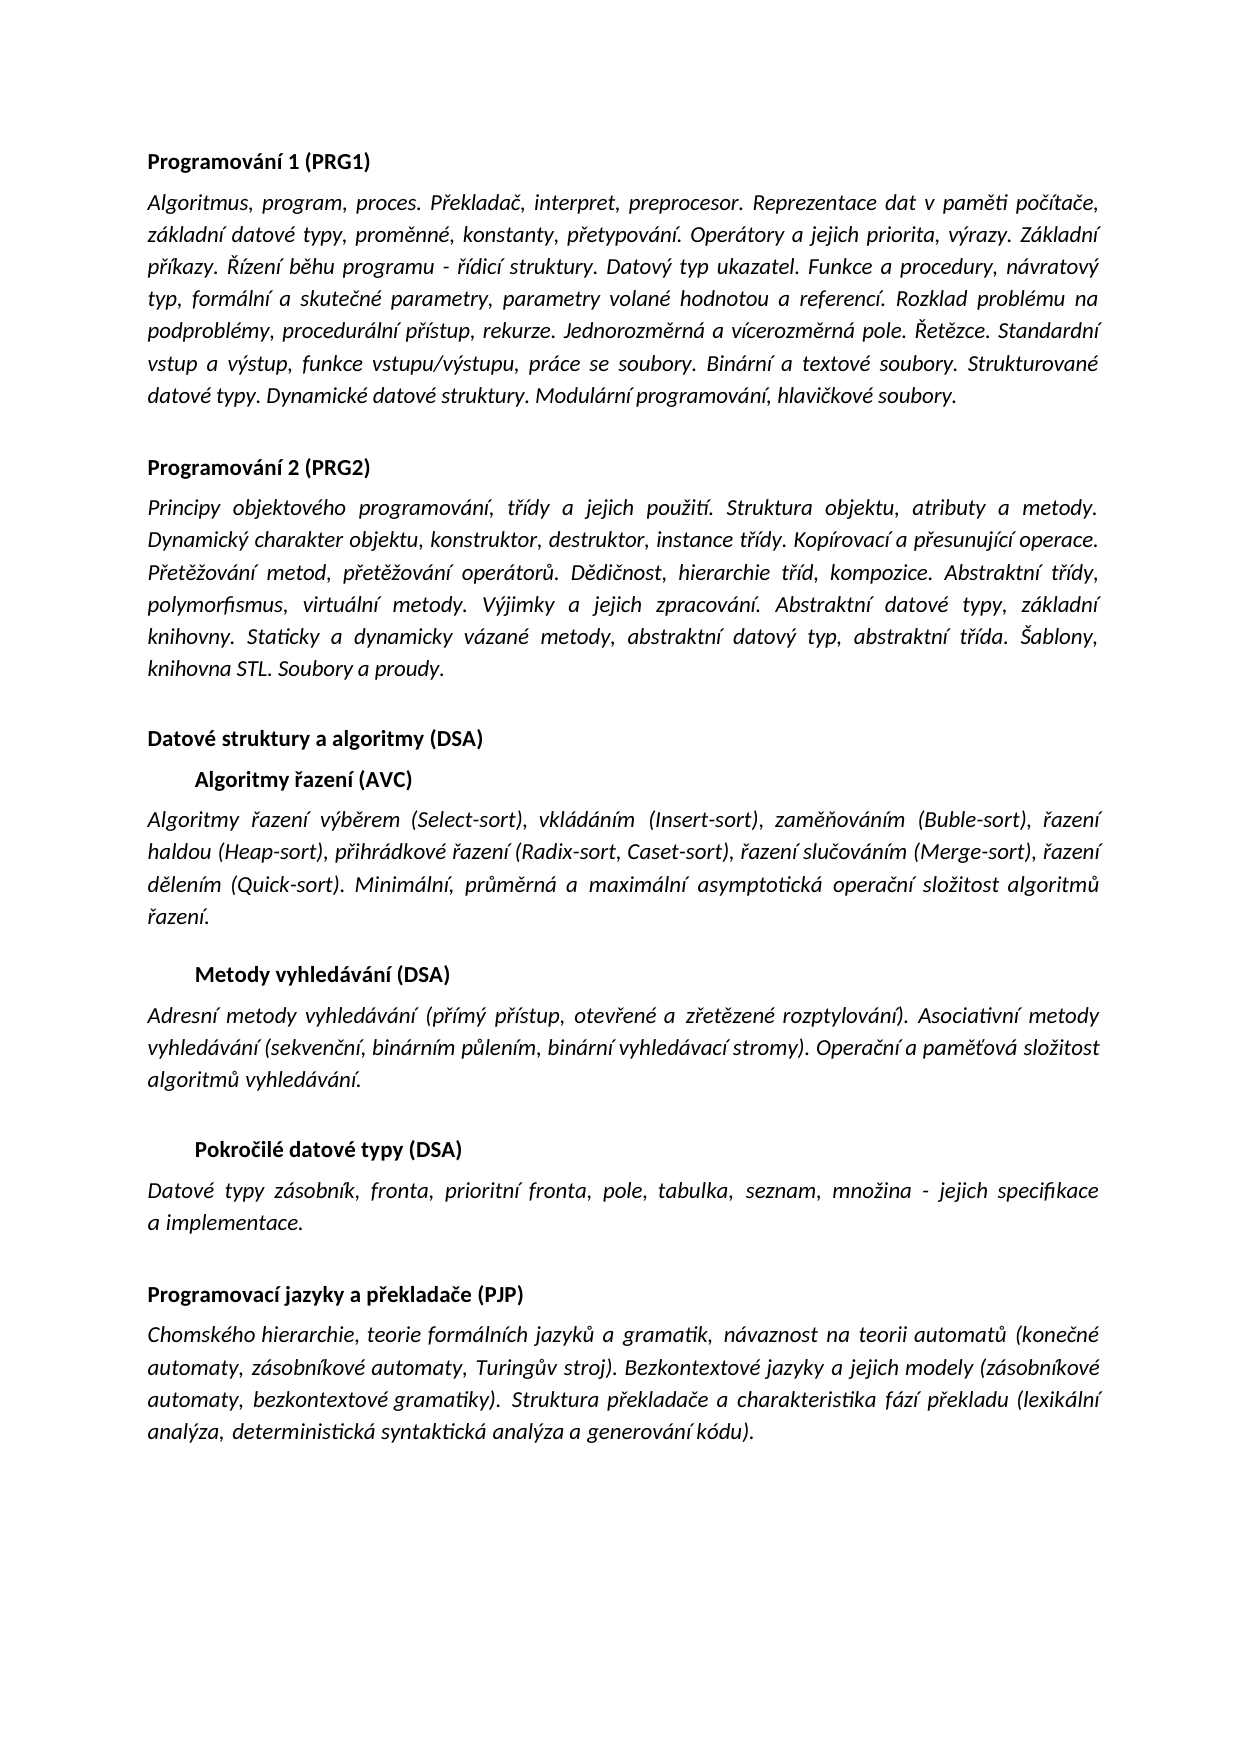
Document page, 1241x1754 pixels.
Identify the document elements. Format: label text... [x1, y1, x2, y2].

text Metody vyhledávání (DSA) [147, 961, 1111, 989]
text Programování 2 (PRG2) [147, 453, 1111, 481]
text Datové typy zásobník, fronta, prioritní fronta, pole, tabulka, seznam, množina - jejich specifikace a implementace. [147, 1176, 1100, 1236]
text Datové struktury a algoritmy (DSA) [147, 724, 1111, 752]
text Adresní metody vyhledávání (přímý přístup, otevřené a zřetězené rozptylování). Asociativní metody vyhledávání (sekvenční, binárním půlením, binární vyhledávací stromy). Operační a paměťová složitost algoritmů vyhledávání. [147, 1001, 1100, 1093]
text Algoritmus, program, proces. Překladač, interpret, preprocesor. Reprezentace dat v paměti počítače, základní datové typy, proměnné, konstanty, přetypování. Operátory a jejich priorita, výrazy. Základní příkazy. Řízení běhu programu - řídicí struktury. Datový typ ukazatel. Funkce a procedury, návratový typ, formální a skutečné parametry, parametry volané hodnotou a referencí. Rozklad problému na podproblémy, procedurální přístup, rekurze. Jednorozměrná a vícerozměrná pole. Řetězce. Standardní vstup a výstup, funkce vstupu/výstupu, práce se soubory. Binární a textové soubory. Strukturované datové typy. Dynamické datové struktury. Modulární programování, hlavičkové soubory. [147, 188, 1100, 409]
text Algoritmy řazení (AVC) [147, 765, 1111, 793]
text Principy objektového programování, třídy a jejich použití. Struktura objektu, atributy a metody. Dynamický charakter objektu, konstruktor, destruktor, instance třídy. Kopírovací a přesunující operace. Přetěžování metod, přetěžování operátorů. Dědičnost, hierarchie tříd, kompozice. Abstraktní třídy, polymorfismus, virtuální metody. Výjimky a jejich zpracování. Abstraktní datové typy, základní knihovny. Staticky a dynamicky vázané metody, abstraktní datový typ, abstraktní třída. Šablony, knihovna STL. Soubory a proudy. [147, 493, 1100, 682]
text Chomského hierarchie, teorie formálních jazyků a gramatik, návaznost na teorii automatů (konečné automaty, zásobníkové automaty, Turingův stroj). Bezkontextové jazyky a jejich modely (zásobníkové automaty, bezkontextové gramatiky). Struktura překladače a charakteristika fází překladu (lexikální analýza, deterministická syntaktická analýza a generování kódu). [147, 1321, 1099, 1445]
text Algoritmy řazení výběrem (Select-sort), vkládáním (Insert-sort), zaměňováním (Buble-sort), řazení haldou (Heap-sort), přihrádkové řazení (Radix-sort, Caset-sort), řazení slučováním (Merge-sort), řazení dělením (Quick-sort). Minimální, průměrná a maximální asymptotická operační složitost algoritmů řazení. [147, 805, 1100, 930]
text Pokročilé datové typy (DSA) [147, 1136, 1111, 1164]
text Programovací jazyky a překladače (PJP) [147, 1280, 1111, 1308]
text Programování 1 (PRG1) [147, 147, 1111, 175]
